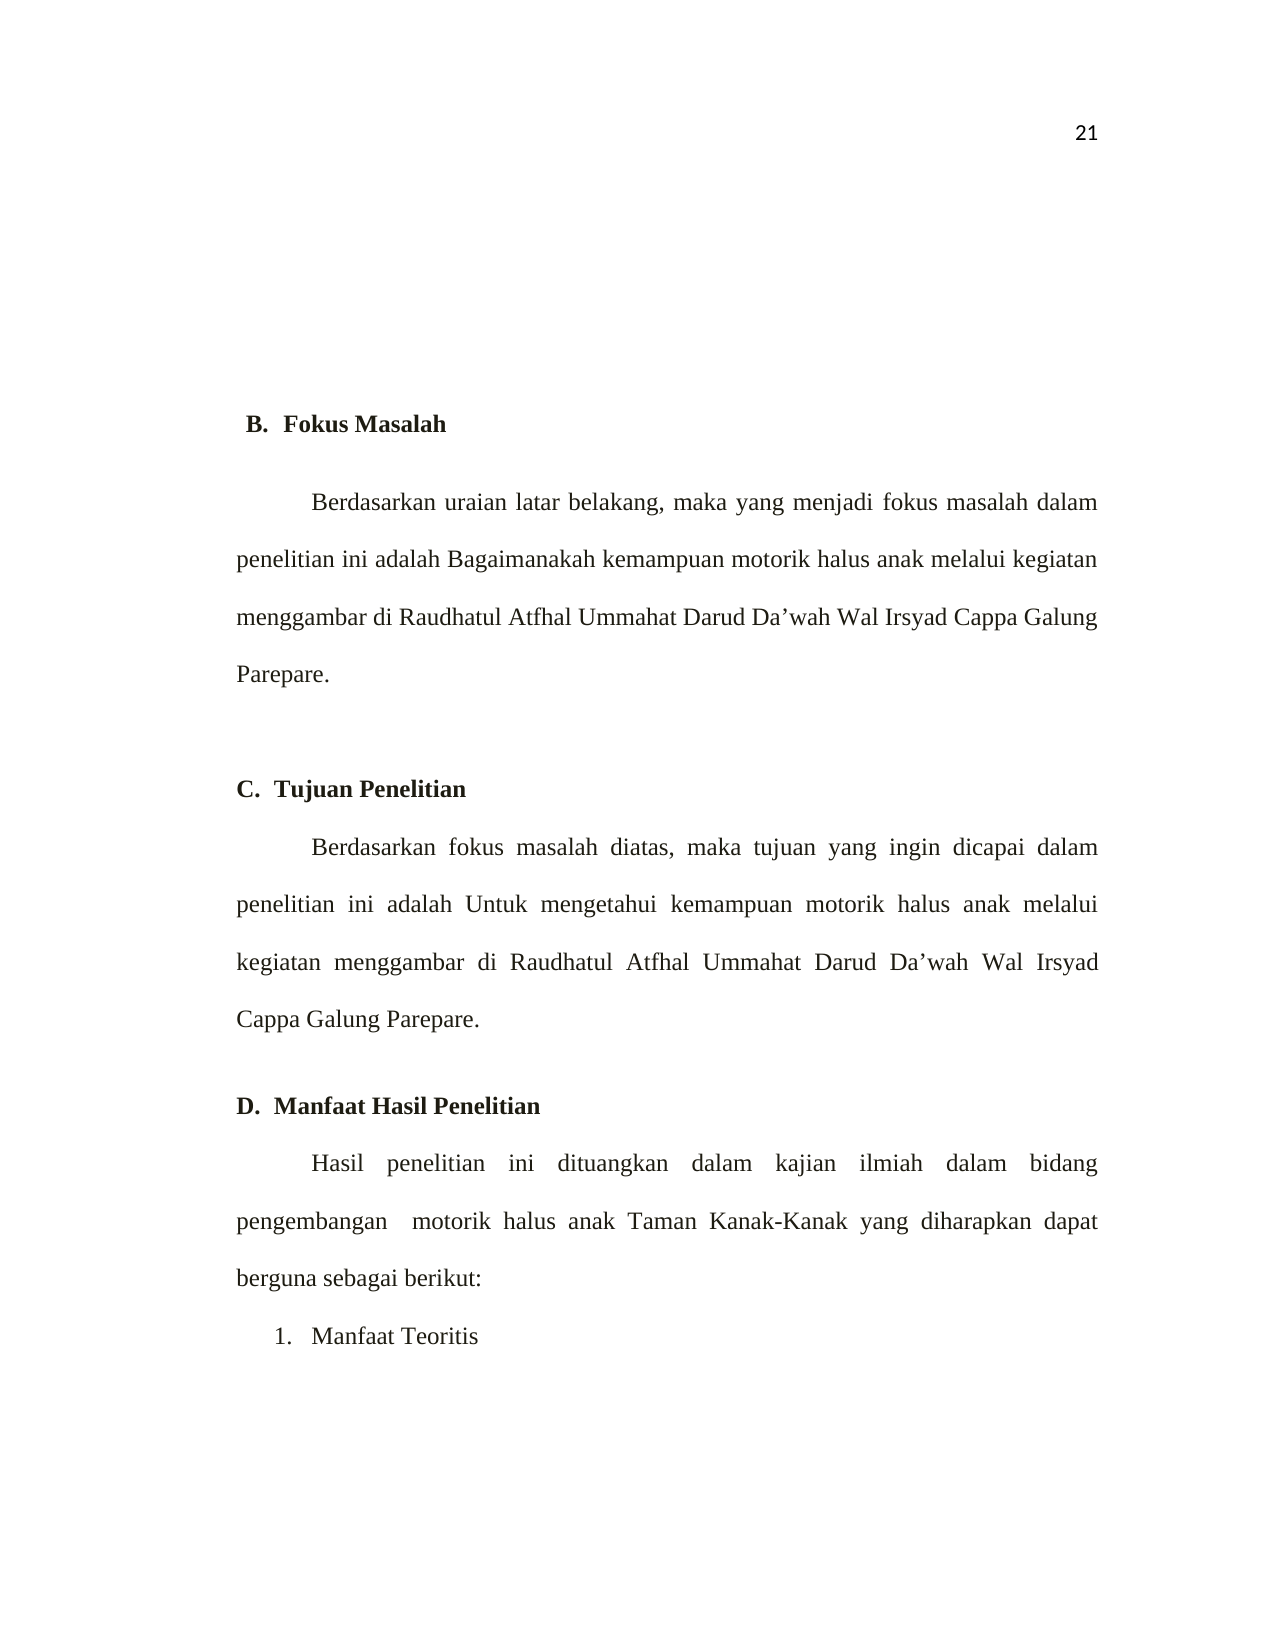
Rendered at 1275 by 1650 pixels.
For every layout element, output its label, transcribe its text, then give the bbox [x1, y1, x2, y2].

list Manfaat Hasil Penelitian [236, 1091, 1083, 1119]
text Berdasarkan uraian latar belakang, maka yang menjadi fokus masalah dalam penelitian ini adalah Bagaimanakah kemampuan motorik halus anak melalui kegiatan menggambar di Raudhatul Atfhal Ummahat Darud Da’wah Wal Irsyad Cappa Galung Parepare. [236, 487, 1098, 688]
list Hasil penelitian ini dituangkan dalam kajian ilmiah dalam bidang pengembangan motorik halus anak Taman Kanak-Kanak yang diharapkan dapat berguna sebagai berikut: [236, 1148, 1099, 1292]
list Fokus Masalah [246, 409, 1083, 437]
list Tujuan Penelitian [236, 774, 1083, 803]
list Manfaat Teoritis [274, 1321, 1083, 1349]
list Berdasarkan fokus masalah diatas, maka tujuan yang ingin dicapai dalam penelitian ini adalah Untuk mengetahui kemampuan motorik halus anak melalui kegiatan menggambar di Raudhatul Atfhal Ummahat Darud Da’wah Wal Irsyad Cappa Galung Parepare. [236, 832, 1099, 1033]
